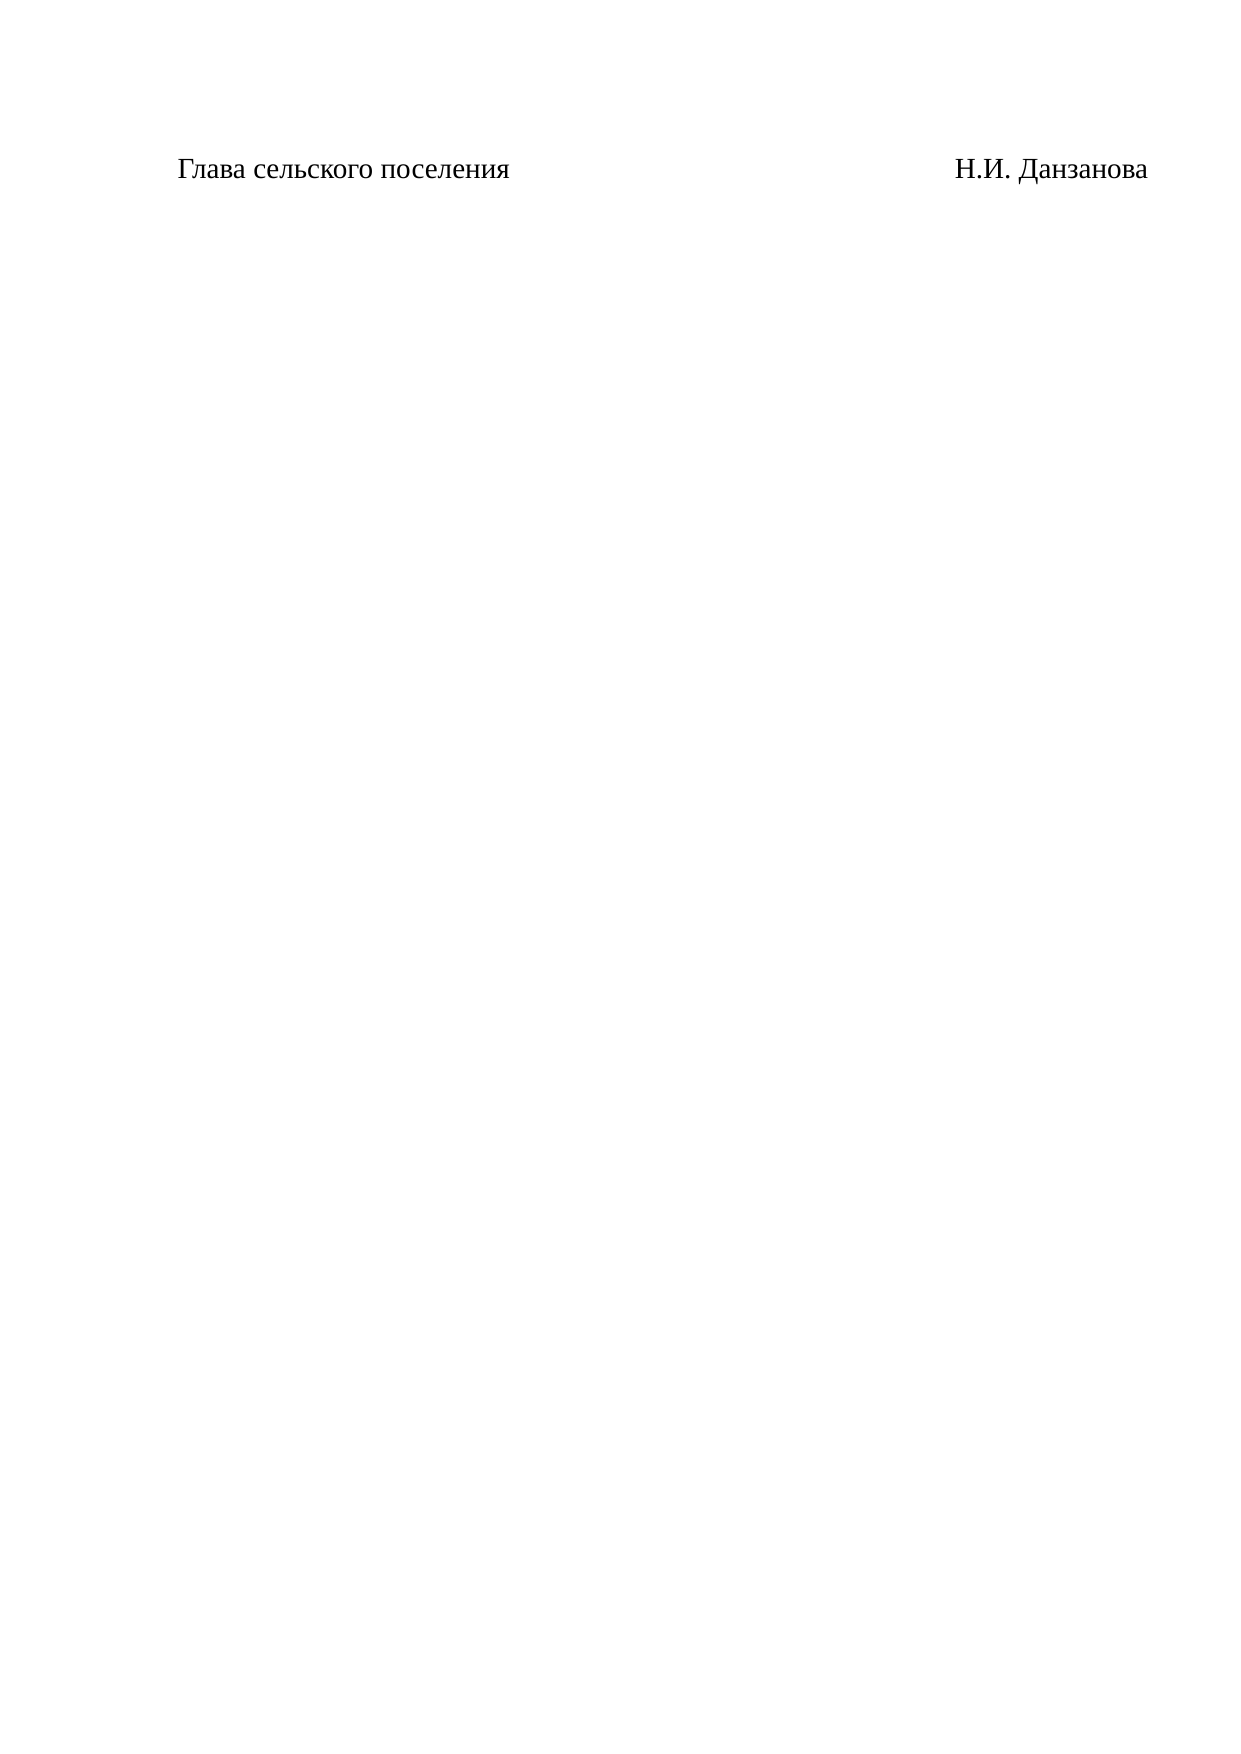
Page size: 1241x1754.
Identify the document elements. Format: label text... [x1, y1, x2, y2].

text Глава сельского поселения Н.И. Данзанова [177, 152, 1181, 185]
